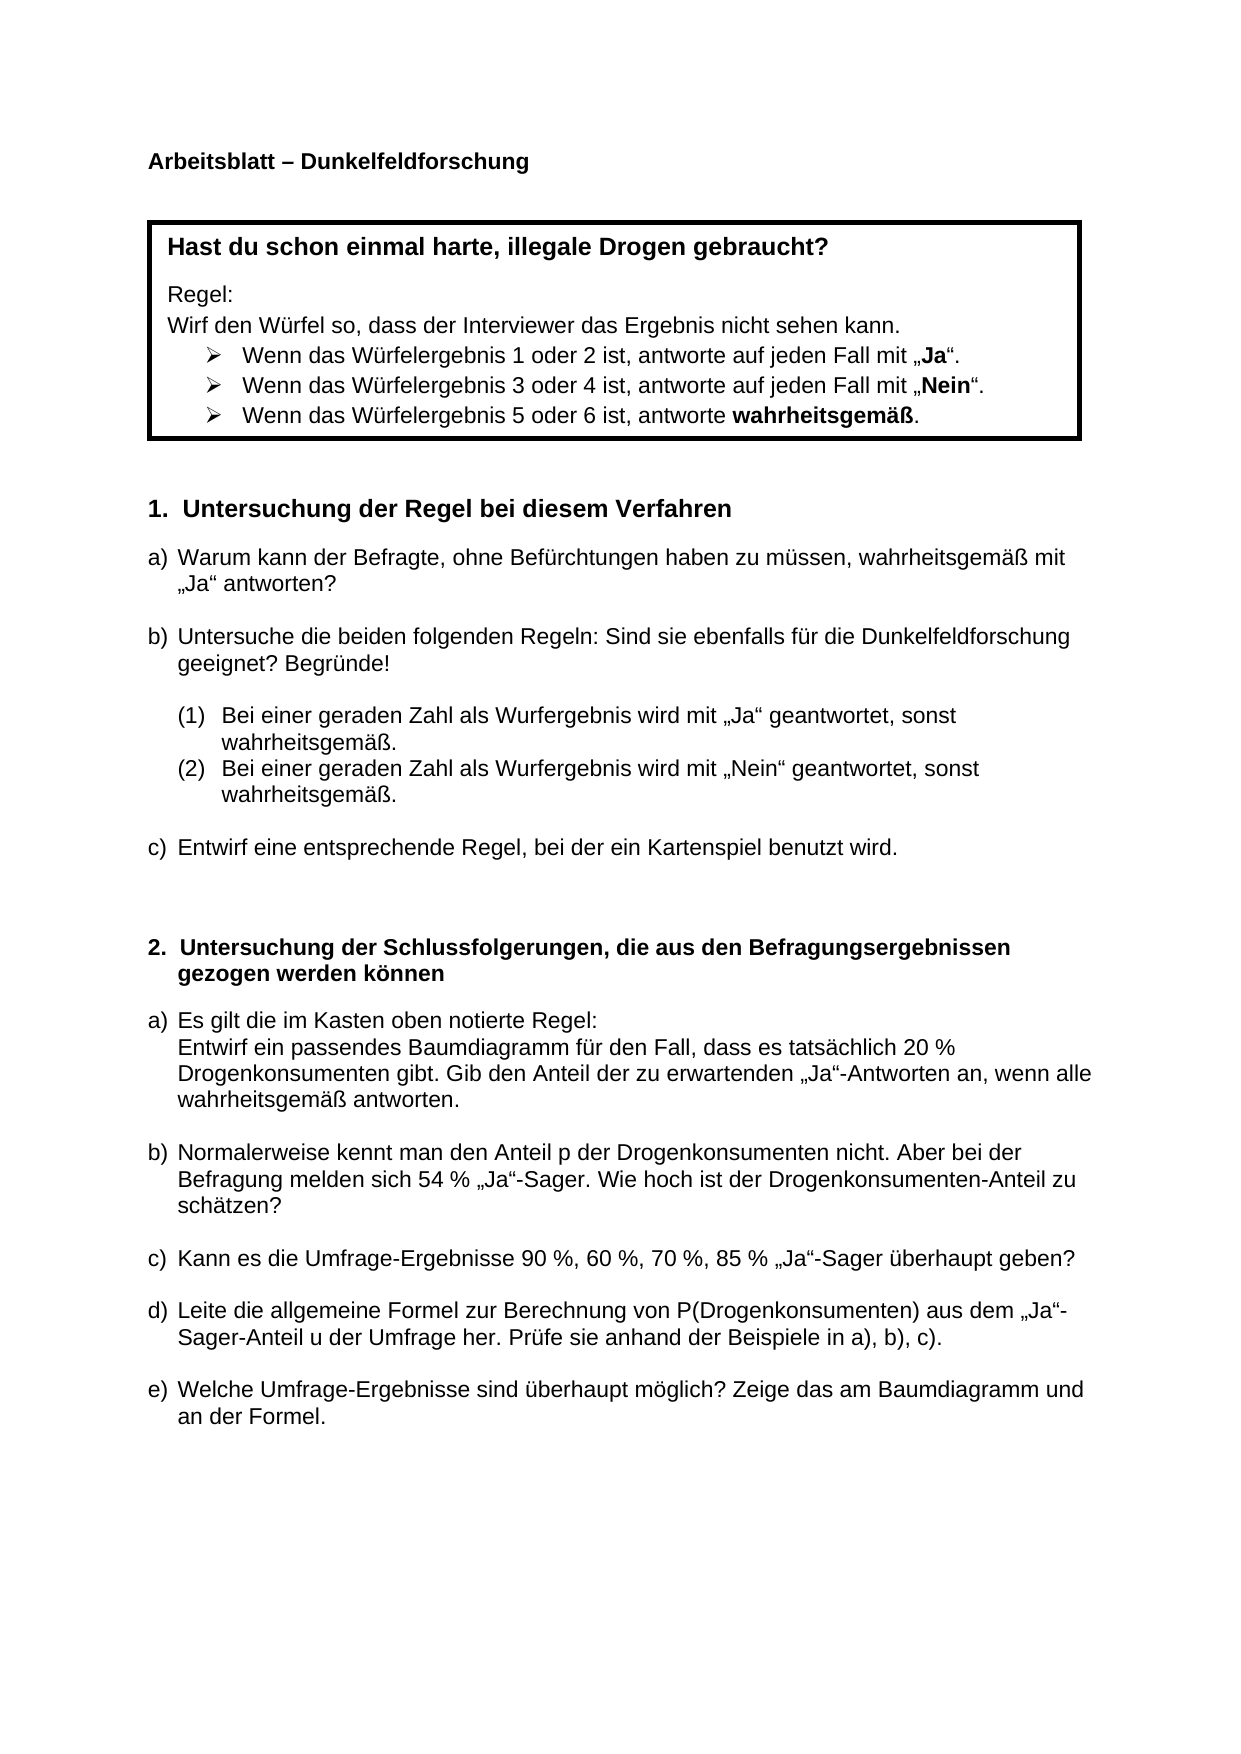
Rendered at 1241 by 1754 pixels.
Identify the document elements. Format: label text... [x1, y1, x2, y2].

text 1. Untersuchung der Regel bei diesem Verfahren [148, 494, 1093, 523]
text e) Welche Umfrage-Ergebnisse sind überhaupt möglich? Zeige das am Baumdiagramm und an der Formel. [148, 1376, 1093, 1429]
list Arbeitsblatt – Dunkelfeldforschung [148, 148, 1093, 174]
text 2. Untersuchung der Schlussfolgerungen, die aus den Befragungsergebnissen gezogen werden können [148, 934, 1093, 987]
text b) Normalerweise kennt man den Anteil p der Drogenkonsumenten nicht. Aber bei der Befragung melden sich 54 % „Ja“-Sager. Wie hoch ist der Drogenkonsumenten-Anteil zu schätzen? [148, 1139, 1093, 1218]
text (1) Bei einer geraden Zahl als Wurfergebnis wird mit „Ja“ geantwortet, sonst wahrheitsgemäß. [177, 702, 1093, 755]
text c) Kann es die Umfrage-Ergebnisse 90 %, 60 %, 70 %, 85 % „Ja“-Sager überhaupt geben? [148, 1244, 1093, 1271]
text d) Leite die allgemeine Formel zur Berechnung von P(Drogenkonsumenten) aus dem „Ja“-Sager-Anteil u der Umfrage her. Prüfe sie anhand der Beispiele in a), b), c). [148, 1297, 1093, 1350]
text a) Warum kann der Befragte, ohne Befürchtungen haben zu müssen, wahrheitsgemäß mit „Ja“ antworten? [148, 544, 1093, 597]
text (2) Bei einer geraden Zahl als Wurfergebnis wird mit „Nein“ geantwortet, sonst wahrheitsgemäß. [177, 755, 1093, 808]
text b) Untersuche die beiden folgenden Regeln: Sind sie ebenfalls für die Dunkelfeldforschung geeignet? Begründe! [148, 623, 1093, 676]
text Entwirf ein passendes Baumdiagramm für den Fall, dass es tatsächlich 20 % Drogenkonsumenten gibt. Gib den Anteil der zu erwartenden „Ja“-Antworten an, wenn alle wahrheitsgemäß antworten. [177, 1034, 1093, 1113]
text a) Es gilt die im Kasten oben notierte Regel: [148, 1007, 1093, 1034]
text c) Entwirf eine entsprechende Regel, bei der ein Kartenspiel benutzt wird. [148, 834, 1093, 860]
